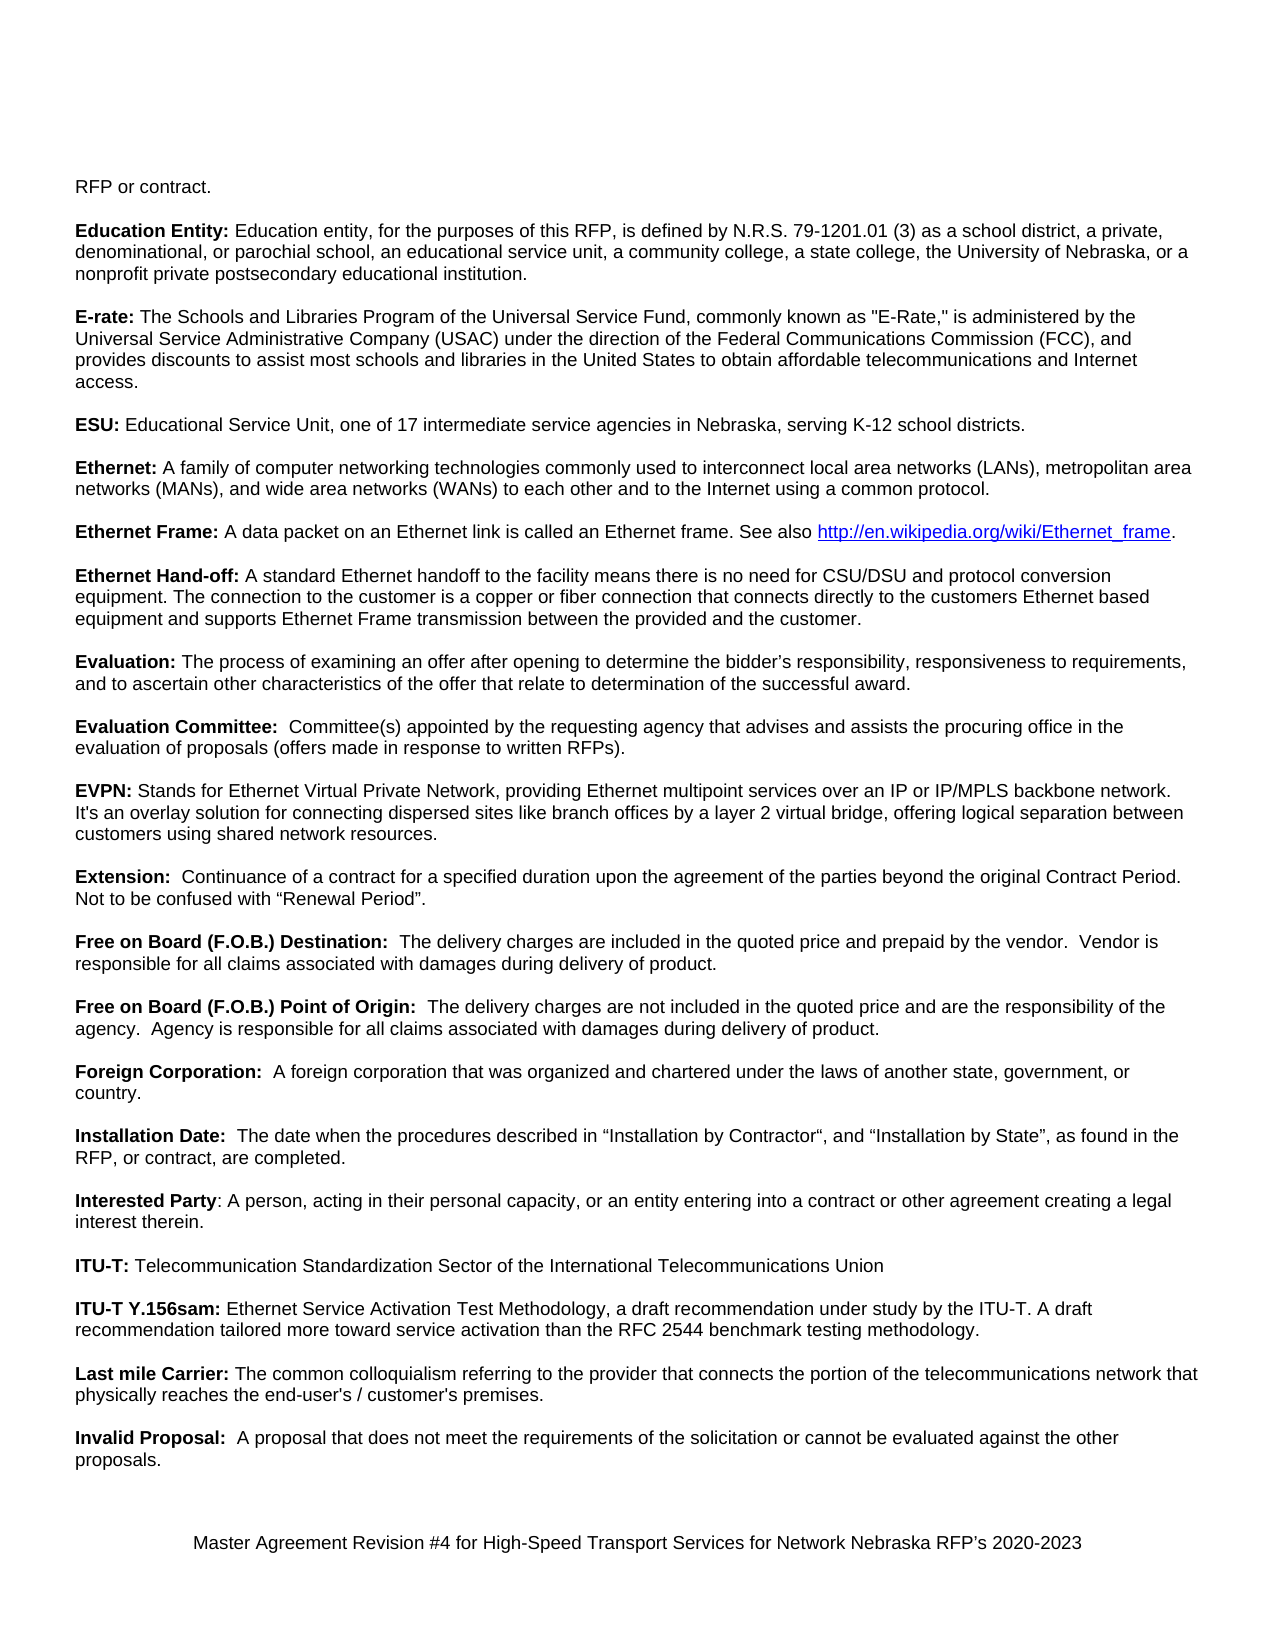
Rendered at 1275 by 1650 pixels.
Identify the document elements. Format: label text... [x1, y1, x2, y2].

text EVPN: Stands for Ethernet Virtual Private Network, providing Ethernet multipoint services over an IP or IP/MPLS backbone network. It's an overlay solution for connecting dispersed sites like branch offices by a layer 2 virtual bridge, offering logical separation between customers using shared network resources. [75, 780, 1200, 845]
text ITU-T Y.156sam: Ethernet Service Activation Test Methodology, a draft recommendation under study by the ITU-T. A draft recommendation tailored more toward service activation than the RFC 2544 benchmark testing methodology. [75, 1298, 1200, 1341]
text Installation Date: The date when the procedures described in “Installation by Contractor“, and “Installation by State”, as found in the RFP, or contract, are completed. [75, 1125, 1200, 1168]
text Evaluation: The process of examining an offer after opening to determine the bidder’s responsibility, responsiveness to requirements, and to ascertain other characteristics of the offer that relate to determination of the successful award. [75, 651, 1200, 694]
text Interested Party: A person, acting in their personal capacity, or an entity entering into a contract or other agreement creating a legal interest therein. [75, 1190, 1200, 1233]
text E-rate: The Schools and Libraries Program of the Universal Service Fund, commonly known as "E-Rate," is administered by the Universal Service Administrative Company (USAC) under the direction of the Federal Communications Commission (FCC), and provides discounts to assist most schools and libraries in the United States to obtain affordable telecommunications and Internet access. [75, 306, 1200, 392]
text Last mile Carrier: The common colloquialism referring to the provider that connects the portion of the telecommunications network that physically reaches the end-user's / customer's premises. [75, 1362, 1200, 1405]
text Ethernet Frame: A data packet on an Ethernet link is called an Ethernet frame. See also http://en.wikipedia.org/wiki/Ethernet_frame. [75, 521, 1200, 543]
text Free on Board (F.O.B.) Point of Origin: The delivery charges are not included in the quoted price and are the responsibility of the agency. Agency is responsible for all claims associated with damages during delivery of product. [75, 996, 1200, 1039]
text ITU-T: Telecommunication Standardization Sector of the International Telecommunications Union [75, 1254, 1200, 1276]
text Ethernet Hand-off: A standard Ethernet handoff to the facility means there is no need for CSU/DSU and protocol conversion equipment. The connection to the customer is a copper or fiber connection that connects directly to the customers Ethernet based equipment and supports Ethernet Frame transmission between the provided and the customer. [75, 564, 1200, 629]
text ESU: Educational Service Unit, one of 17 intermediate service agencies in Nebraska, serving K-12 school districts. [75, 413, 1200, 435]
text Free on Board (F.O.B.) Destination: The delivery charges are included in the quoted price and prepaid by the vendor. Vendor is responsible for all claims associated with damages during delivery of product. [75, 931, 1200, 974]
text Ethernet: A family of computer networking technologies commonly used to interconnect local area networks (LANs), metropolitan area networks (MANs), and wide area networks (WANs) to each other and to the Internet using a common protocol. [75, 457, 1200, 500]
text Foreign Corporation: A foreign corporation that was organized and chartered under the laws of another state, government, or country. [75, 1060, 1200, 1103]
text Education Entity: Education entity, for the purposes of this RFP, is defined by N.R.S. 79-1201.01 (3) as a school district, a private, denominational, or parochial school, an educational service unit, a community college, a state college, the University of Nebraska, or a nonprofit private postsecondary educational institution. [75, 219, 1200, 284]
text Invalid Proposal: A proposal that does not meet the requirements of the solicitation or cannot be evaluated against the other proposals. [75, 1427, 1200, 1470]
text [75, 176, 1200, 198]
text Extension: Continuance of a contract for a specified duration upon the agreement of the parties beyond the original Contract Period. Not to be confused with “Renewal Period”. [75, 866, 1200, 909]
text Evaluation Committee: Committee(s) appointed by the requesting agency that advises and assists the procuring office in the evaluation of proposals (offers made in response to written RFPs). [75, 715, 1200, 758]
